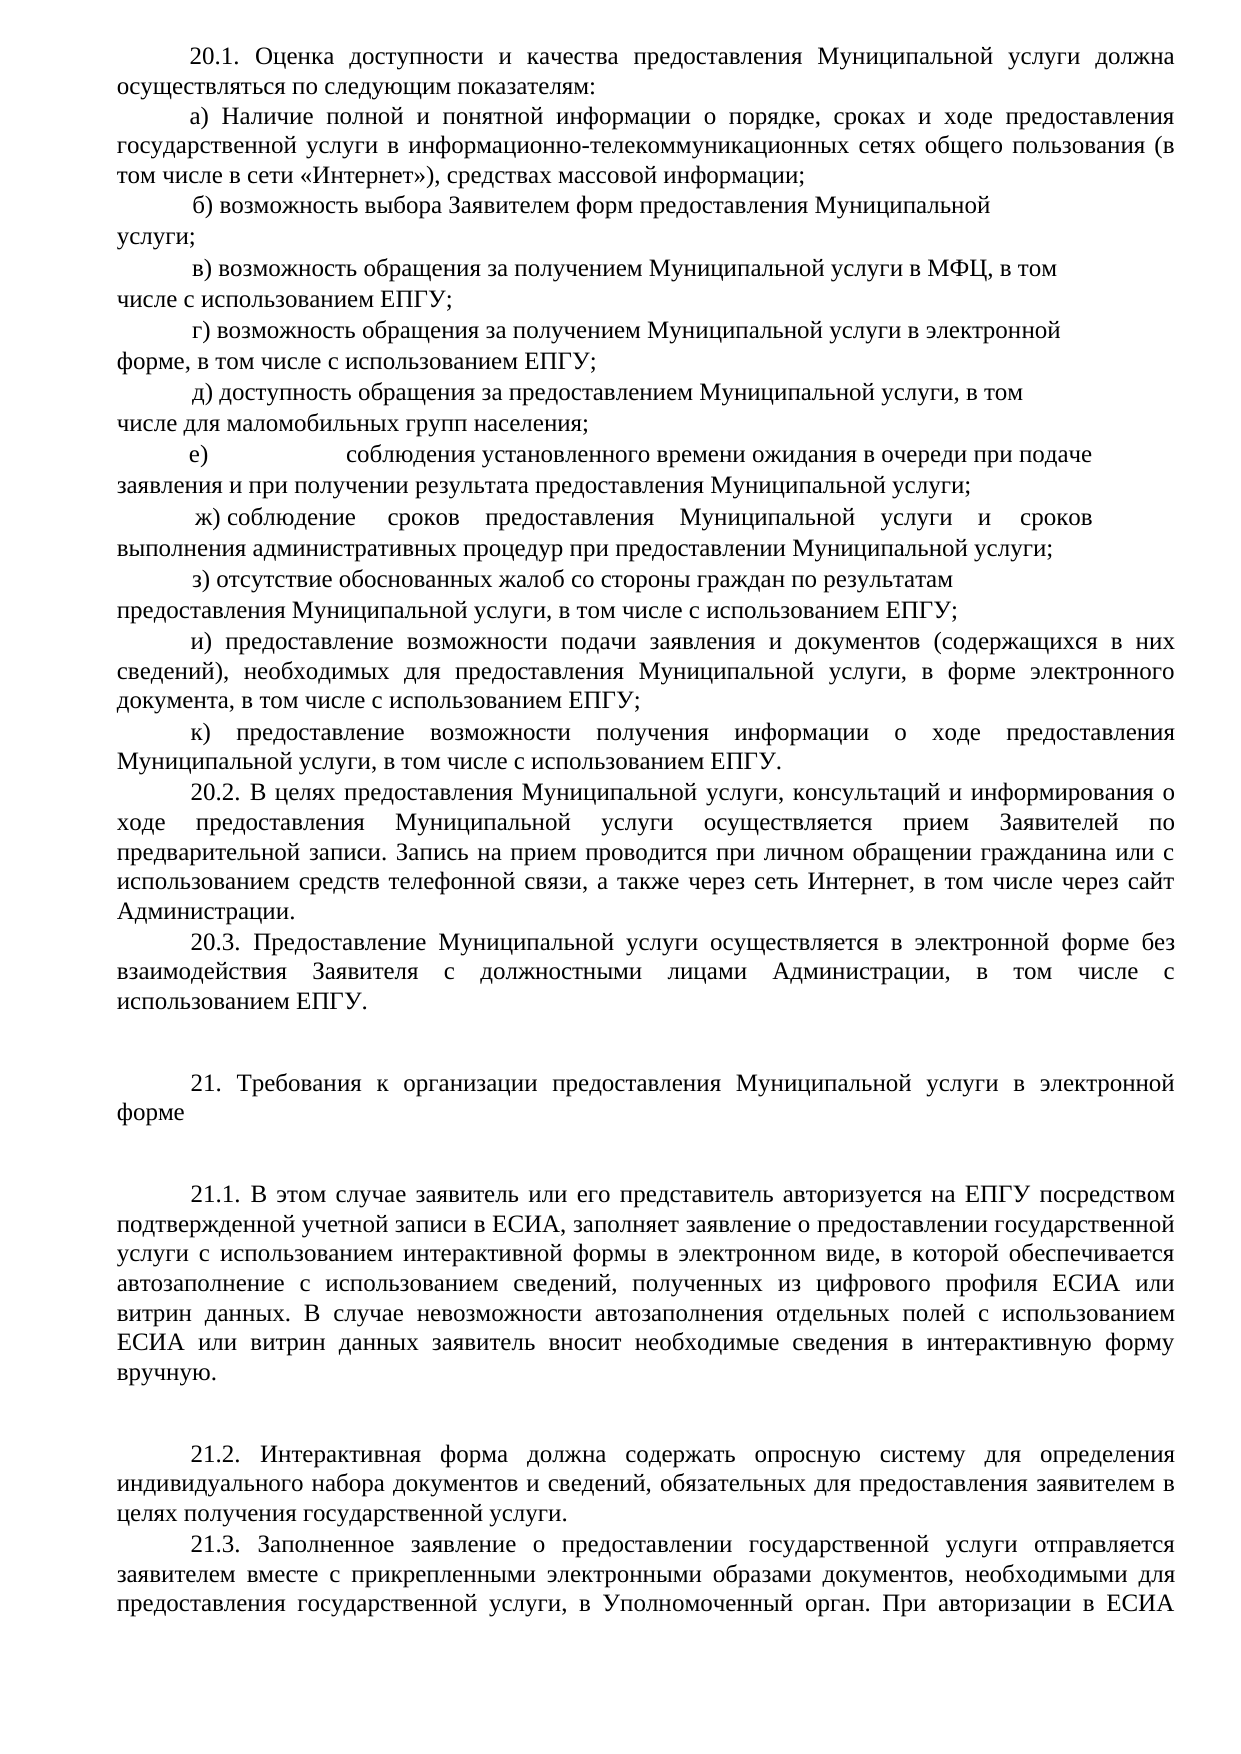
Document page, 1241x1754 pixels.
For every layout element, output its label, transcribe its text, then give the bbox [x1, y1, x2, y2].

text предоставления Муниципальной услуги, в том числе с использованием ЕПГУ; [117, 595, 1176, 624]
text и) предоставление возможности подачи заявления и документов (содержащихся в них сведений), необходимых для предоставления Муниципальной услуги, в форме электронного документа, в том числе с использованием ЕПГУ; [117, 626, 1176, 714]
text д) доступность обращения за предоставлением Муниципальной услуги, в том [192, 377, 1176, 406]
text ж) соблюдение сроков предоставления Муниципальной услуги и сроков [118, 502, 1181, 531]
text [117, 1529, 1176, 1617]
text форме, в том числе с использованием ЕПГУ; [117, 346, 1176, 375]
text 20.1. Оценка доступности и качества предоставления Муниципальной услуги должна осуществляться по следующим показателям: [117, 41, 1176, 100]
text г) возможность обращения за получением Муниципальной услуги в электронной [192, 315, 1176, 344]
text числе с использованием ЕПГУ; [117, 284, 1176, 312]
text з) отсутствие обоснованных жалоб со стороны граждан по результатам [192, 564, 1176, 593]
text а) Наличие полной и понятной информации о порядке, сроках и ходе предоставления государственной услуги в информационно-телекоммуникационных сетях общего пользования (в том числе в сети «Интернет»), средствах массовой информации; [117, 101, 1176, 189]
text выполнения административных процедур при предоставлении Муниципальной услуги; [117, 533, 1176, 562]
text 20.2. В целях предоставления Муниципальной услуги, консультаций и информирования о ходе предоставления Муниципальной услуги осуществляется прием Заявителей по предварительной записи. Запись на прием проводится при личном обращении гражданина или с использованием средств телефонной связи, а также через сеть Интернет, в том числе через сайт Администрации. [117, 777, 1176, 924]
text заявления и при получении результата предоставления Муниципальной услуги; [117, 471, 1176, 499]
text 21. Требования к организации предоставления Муниципальной услуги в электронной форме [117, 1068, 1176, 1126]
text б) возможность выбора Заявителем форм предоставления Муниципальной [118, 190, 1181, 219]
text 20.3. Предоставление Муниципальной услуги осуществляется в электронной форме без взаимодействия Заявителя с должностными лицами Администрации, в том числе с использованием ЕПГУ. [117, 927, 1176, 1015]
text е) соблюдения установленного времени ожидания в очереди при подаче [118, 439, 1181, 468]
text 21.2. Интерактивная форма должна содержать опросную систему для определения индивидуального набора документов и сведений, обязательных для предоставления заявителем в целях получения государственной услуги. [117, 1439, 1176, 1527]
text числе для маломобильных групп населения; [117, 408, 1176, 437]
text услуги; [117, 221, 1176, 250]
text к) предоставление возможности получения информации о ходе предоставления Муниципальной услуги, в том числе с использованием ЕПГУ. [117, 717, 1176, 775]
text 21.1. В этом случае заявитель или его представитель авторизуется на ЕПГУ посредством подтвержденной учетной записи в ЕСИА, заполняет заявление о предоставлении государственной услуги с использованием интерактивной формы в электронном виде, в которой обеспечивается автозаполнение с использованием сведений, полученных из цифрового профиля ЕСИА или витрин данных. В случае невозможности автозаполнения отдельных полей с использованием ЕСИА или витрин данных заявитель вносит необходимые сведения в интерактивную форму вручную. [117, 1179, 1176, 1386]
text в) возможность обращения за получением Муниципальной услуги в МФЦ, в том [192, 253, 1176, 281]
